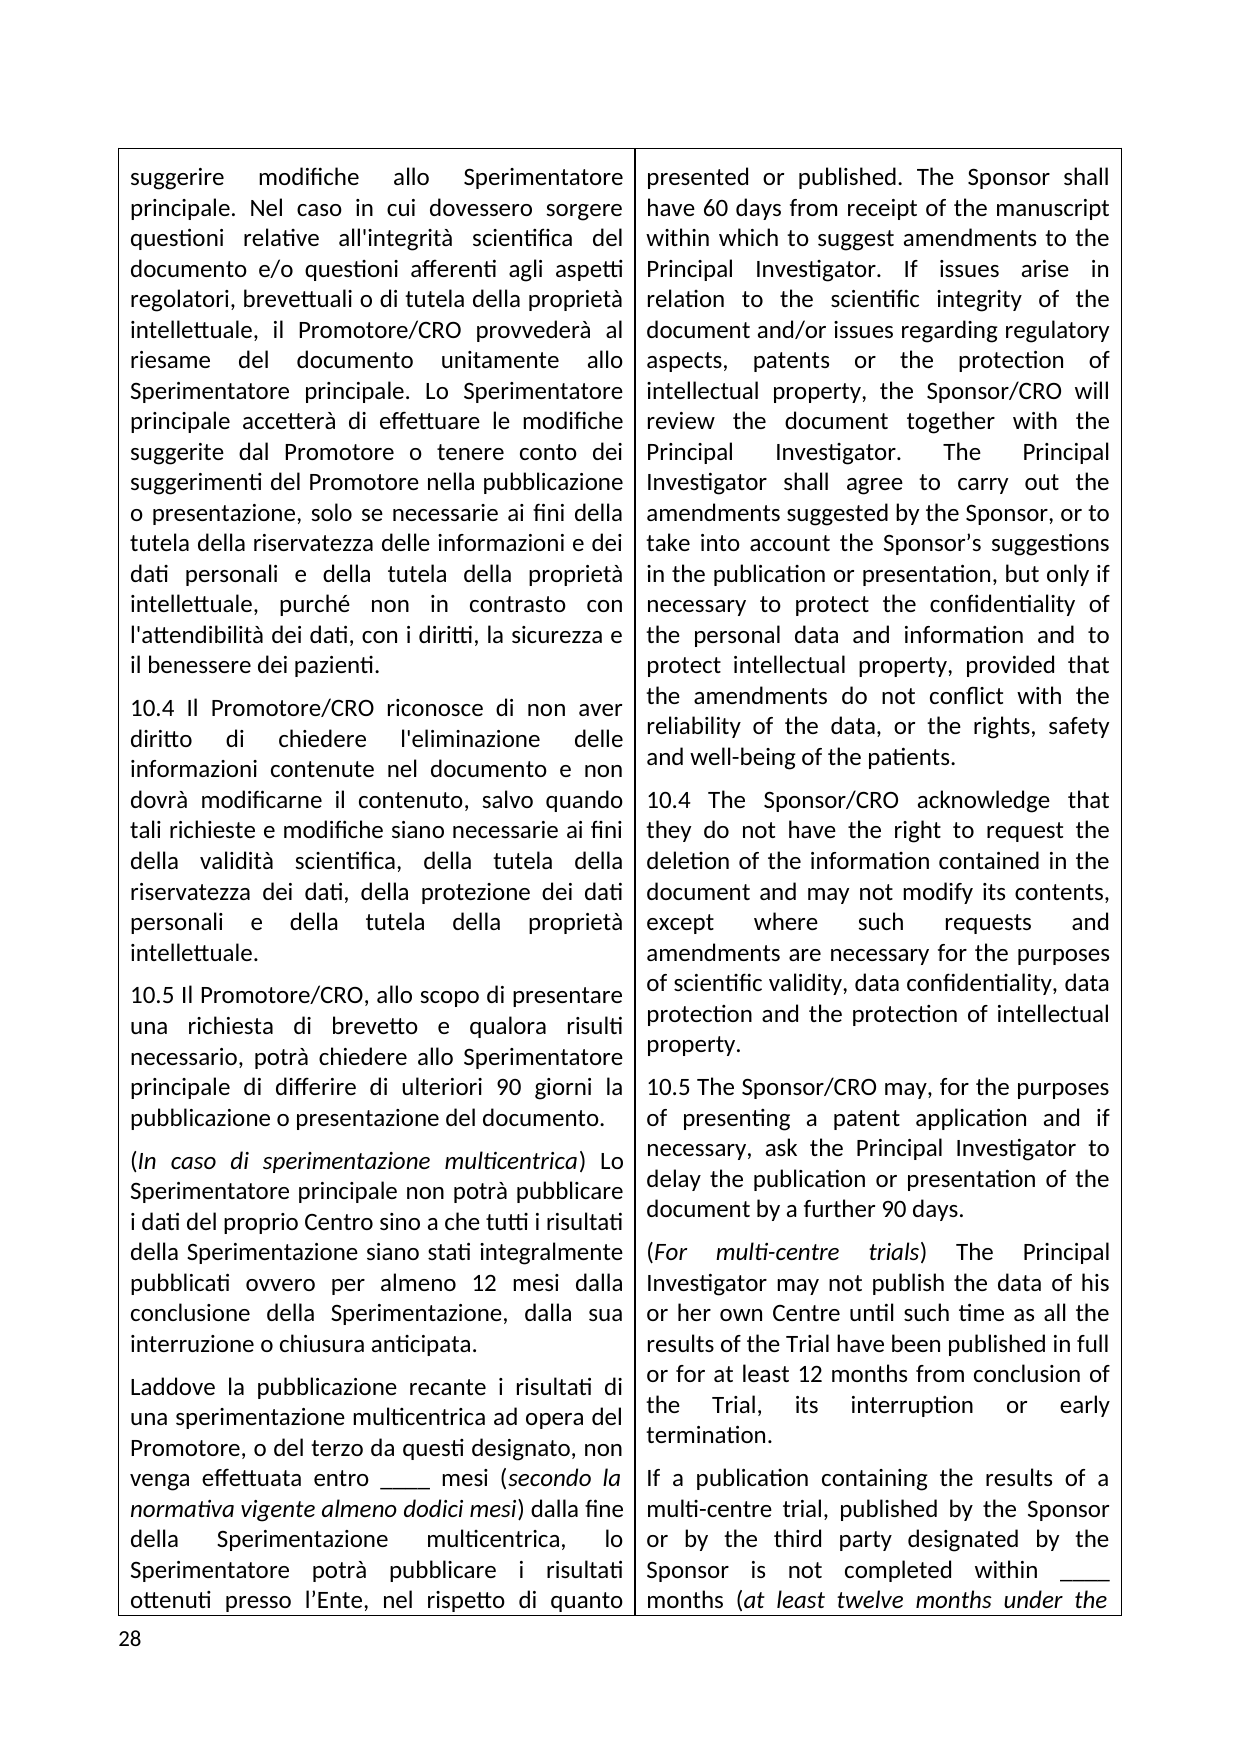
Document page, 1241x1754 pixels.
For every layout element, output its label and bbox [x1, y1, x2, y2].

table_cell [119, 149, 634, 1615]
table_cell [636, 149, 1121, 1615]
